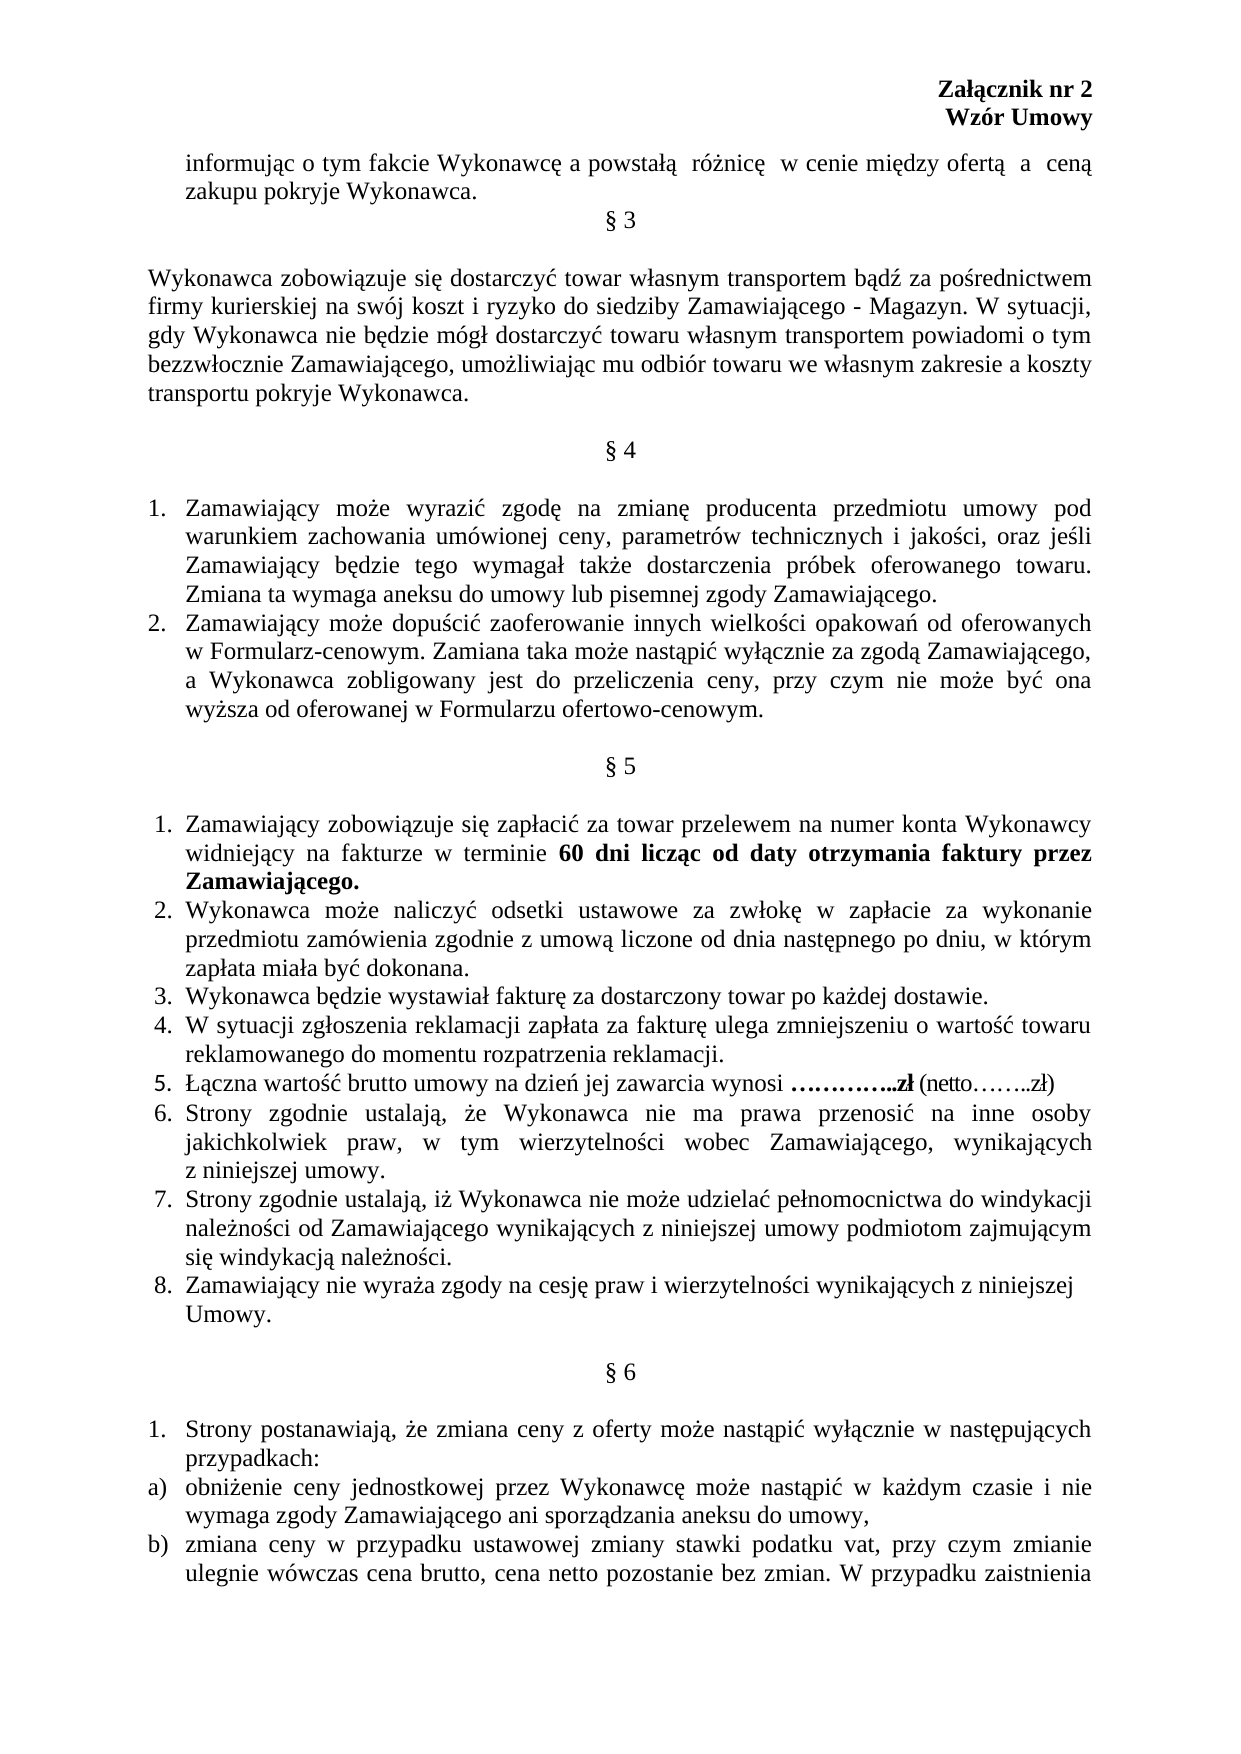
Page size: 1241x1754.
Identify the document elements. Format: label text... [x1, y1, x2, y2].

list Strony postanawiają, że zmiana ceny z oferty może nastąpić wyłącznie w następujących przypadkach: [148, 1414, 1093, 1472]
list Zamawiający może dopuścić zaoferowanie innych wielkości opakowań od oferowanych w Formularz-cenowym. Zamiana taka może nastąpić wyłącznie za zgodą Zamawiającego, a Wykonawca zobligowany jest do przeliczenia ceny, przy czym nie może być ona wyższa od oferowanej w Formularzu ofertowo-cenowym. [148, 608, 1093, 723]
list Łączna wartość brutto umowy na dzień jej zawarcia wynosi …………..zł (netto……..zł) [148, 1068, 1093, 1098]
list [148, 148, 1093, 205]
list Zamawiający zobowiązuje się zapłacić za towar przelewem na numer konta Wykonawcy widniejący na fakturze w terminie 60 dni licząc od daty otrzymania faktury przez Zamawiającego. [148, 809, 1093, 895]
list Wykonawca może naliczyć odsetki ustawowe za zwłokę w zapłacie za wykonanie przedmiotu zamówienia zgodnie z umową liczone od dnia następnego po dniu, w którym zapłata miała być dokonana. [148, 895, 1093, 981]
text § 5 [148, 751, 1093, 780]
text § 6 [148, 1357, 1093, 1386]
list Wykonawca będzie wystawiał fakturę za dostarczony towar po każdej dostawie. [148, 981, 1093, 1010]
list obniżenie ceny jednostkowej przez Wykonawcę może nastąpić w każdym czasie i nie wymaga zgody Zamawiającego ani sporządzania aneksu do umowy, [148, 1472, 1093, 1529]
list Strony zgodnie ustalają, że Wykonawca nie ma prawa przenosić na inne osoby jakichkolwiek praw, w tym wierzytelności wobec Zamawiającego, wynikających z niniejszej umowy. [148, 1098, 1093, 1184]
list W sytuacji zgłoszenia reklamacji zapłata za fakturę ulega zmniejszeniu o wartość towaru reklamowanego do momentu rozpatrzenia reklamacji. [148, 1010, 1093, 1068]
list Strony zgodnie ustalają, iż Wykonawca nie może udzielać pełnomocnictwa do windykacji należności od Zamawiającego wynikających z niniejszej umowy podmiotom zajmującym się windykacją należności. [148, 1184, 1093, 1271]
list Zamawiający może wyrazić zgodę na zmianę producenta przedmiotu umowy pod warunkiem zachowania umówionej ceny, parametrów technicznych i jakości, oraz jeśli Zamawiający będzie tego wymagał także dostarczenia próbek oferowanego towaru. Zmiana ta wymaga aneksu do umowy lub pisemnej zgody Zamawiającego. [148, 493, 1093, 608]
list Zamawiający nie wyraża zgody na cesję praw i wierzytelności wynikających z niniejszej Umowy. [148, 1271, 1093, 1328]
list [148, 1529, 1093, 1587]
text § 3 [148, 205, 1093, 234]
text Wykonawca zobowiązuje się dostarczyć towar własnym transportem bądź za pośrednictwem firmy kurierskiej na swój koszt i ryzyko do siedziby Zamawiającego - Magazyn. W sytuacji, gdy Wykonawca nie będzie mógł dostarczyć towaru własnym transportem powiadomi o tym bezzwłocznie Zamawiającego, umożliwiając mu odbiór towaru we własnym zakresie a koszty transportu pokryje Wykonawca. [148, 263, 1093, 406]
text § 4 [148, 435, 1093, 464]
